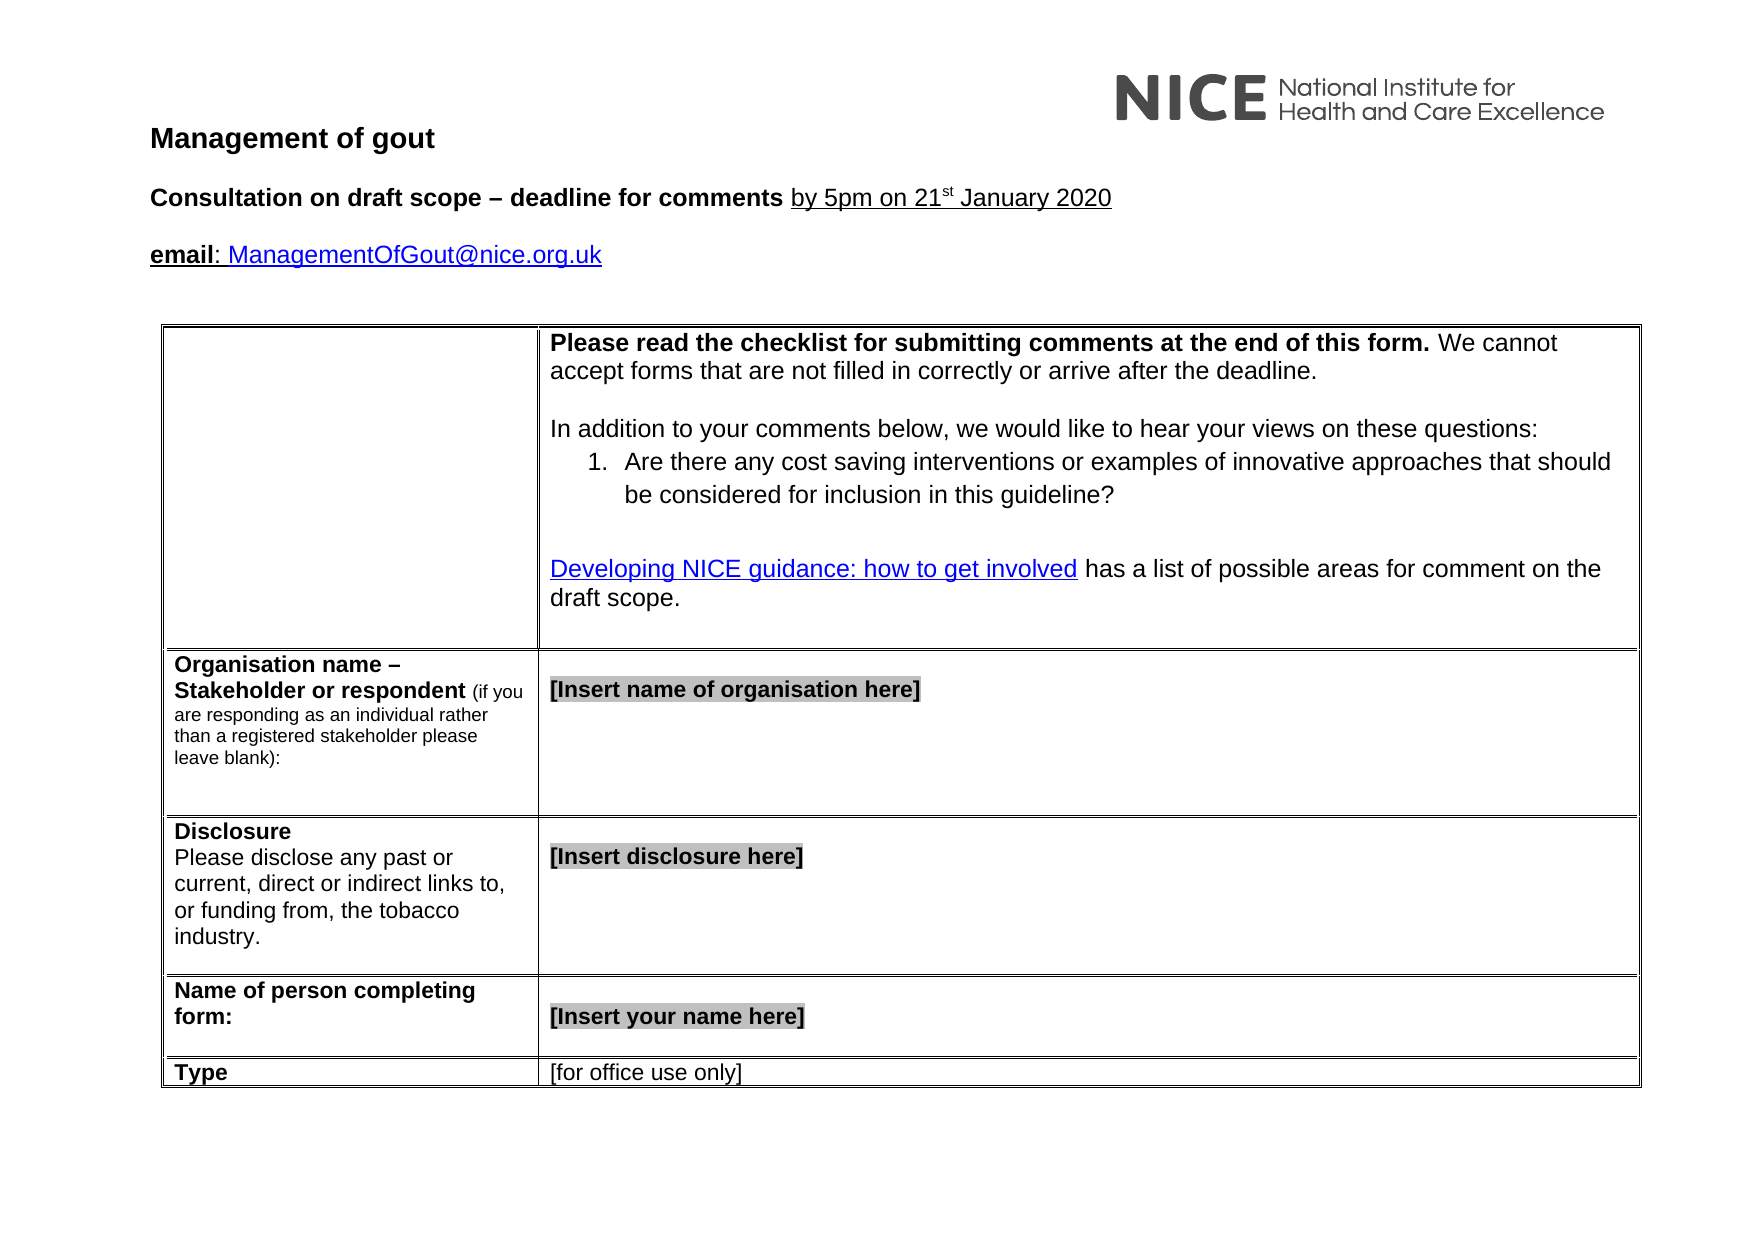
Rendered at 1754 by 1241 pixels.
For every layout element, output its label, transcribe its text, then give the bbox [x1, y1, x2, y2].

table_cell [for office use only] [539, 1056, 1639, 1085]
table_cell [Insert disclosure here] [539, 815, 1639, 973]
table_cell [Insert your name here] [539, 974, 1639, 1056]
table_cell [Insert name of organisation here] [539, 648, 1639, 814]
table_cell Organisation name – Stakeholder or respondent (if you are responding as an individual rather than a registered stakeholder please leave blank): [164, 648, 538, 814]
table_header Please read the checklist for submitting comments at the end of this form. We cannot accept forms that are not filled in correctly or arrive after the deadline. In addition to your comments below, we would like to hear your views on these questions: Are there any cost saving interventions or examples of innovative approaches that should be considered for inclusion in this guideline? Developing NICE guidance: how to get involved has a list of possible areas for comment on the draft scope. [539, 328, 1639, 648]
table_header [163, 325, 539, 648]
table_cell Disclosure Please disclose any past or current, direct or indirect links to, or funding from, the tobacco industry. [164, 815, 538, 973]
table_cell Name of person completing form: [164, 974, 538, 1056]
table_cell Type [164, 1056, 538, 1085]
